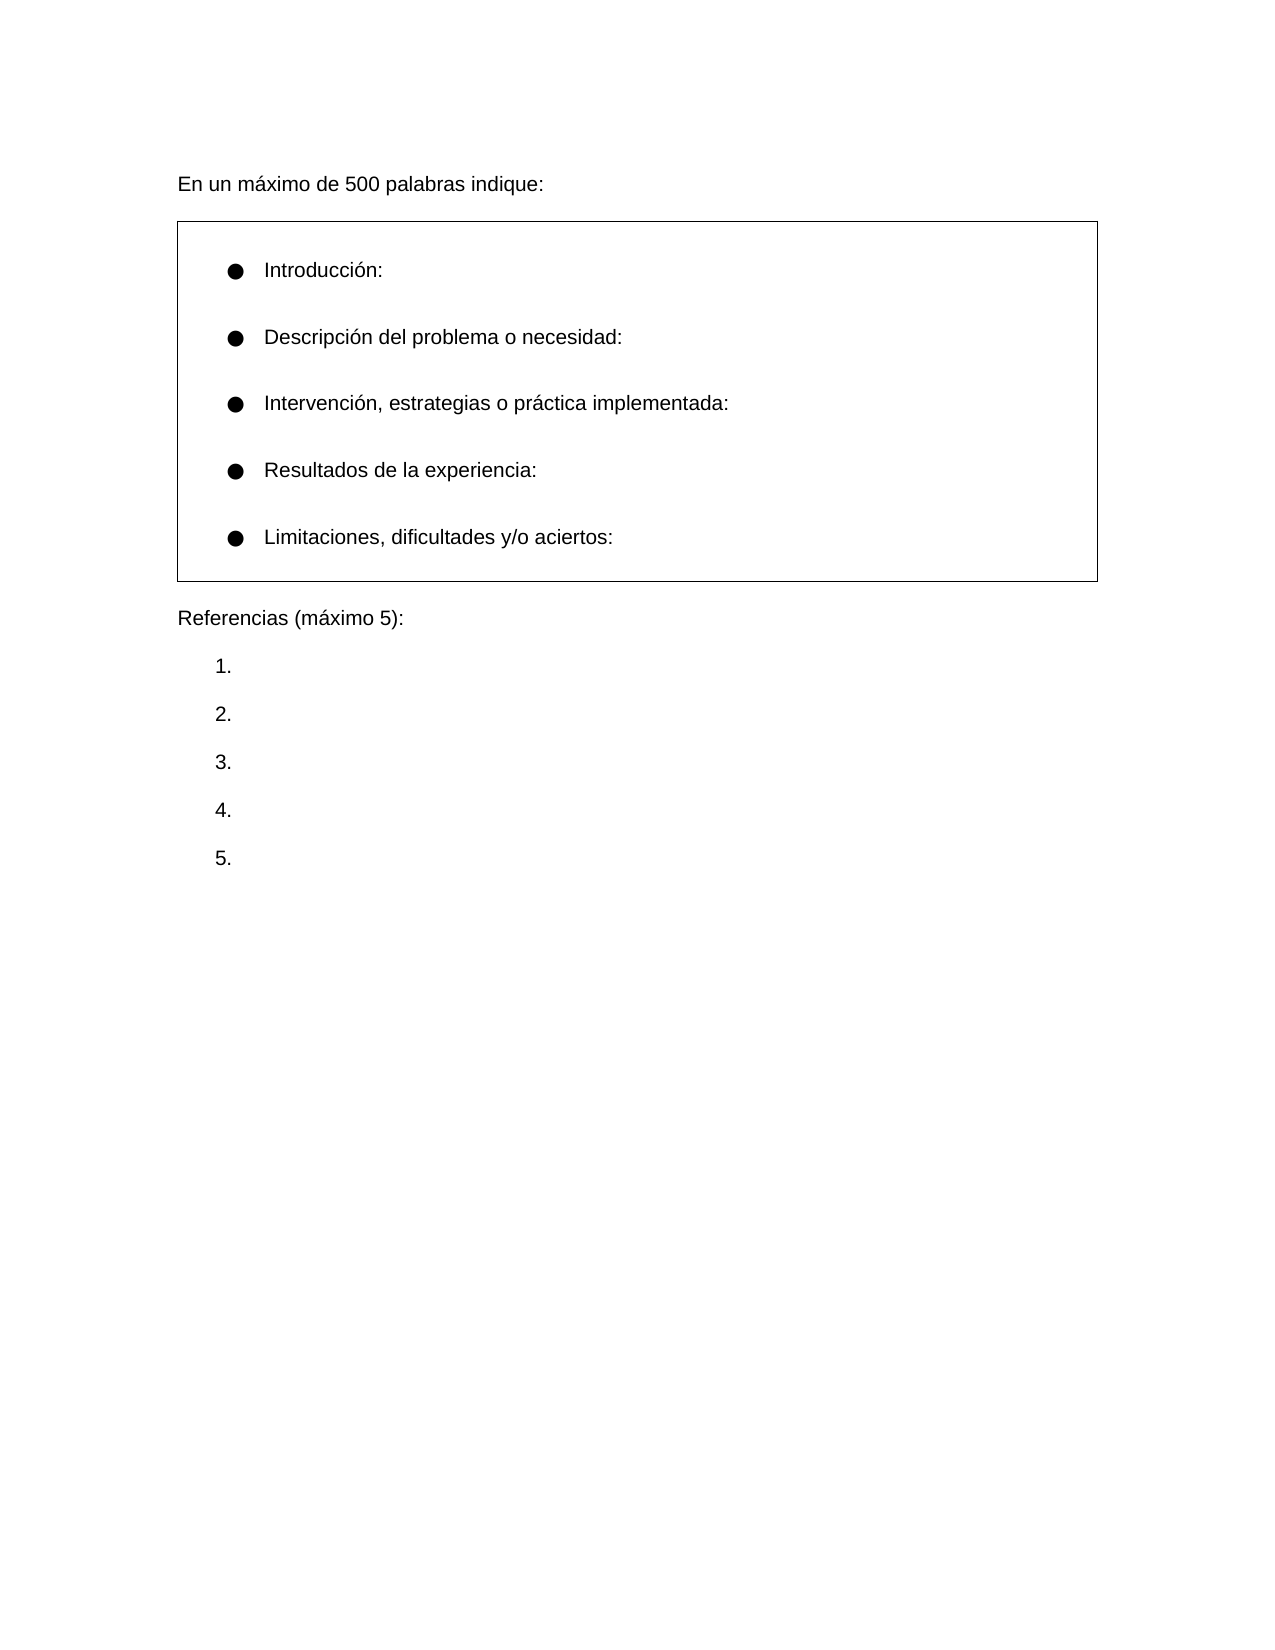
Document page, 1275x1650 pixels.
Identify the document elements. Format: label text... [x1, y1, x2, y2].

table_header Introducción: Descripción del problema o necesidad: Intervención, estrategias o práctica implementada: Resultados de la experiencia: Limitaciones, dificultades y/o aciertos: [178, 222, 1097, 581]
text Referencias (máximo 5): [177, 606, 1098, 630]
text En un máximo de 500 palabras indique: [177, 172, 1098, 196]
